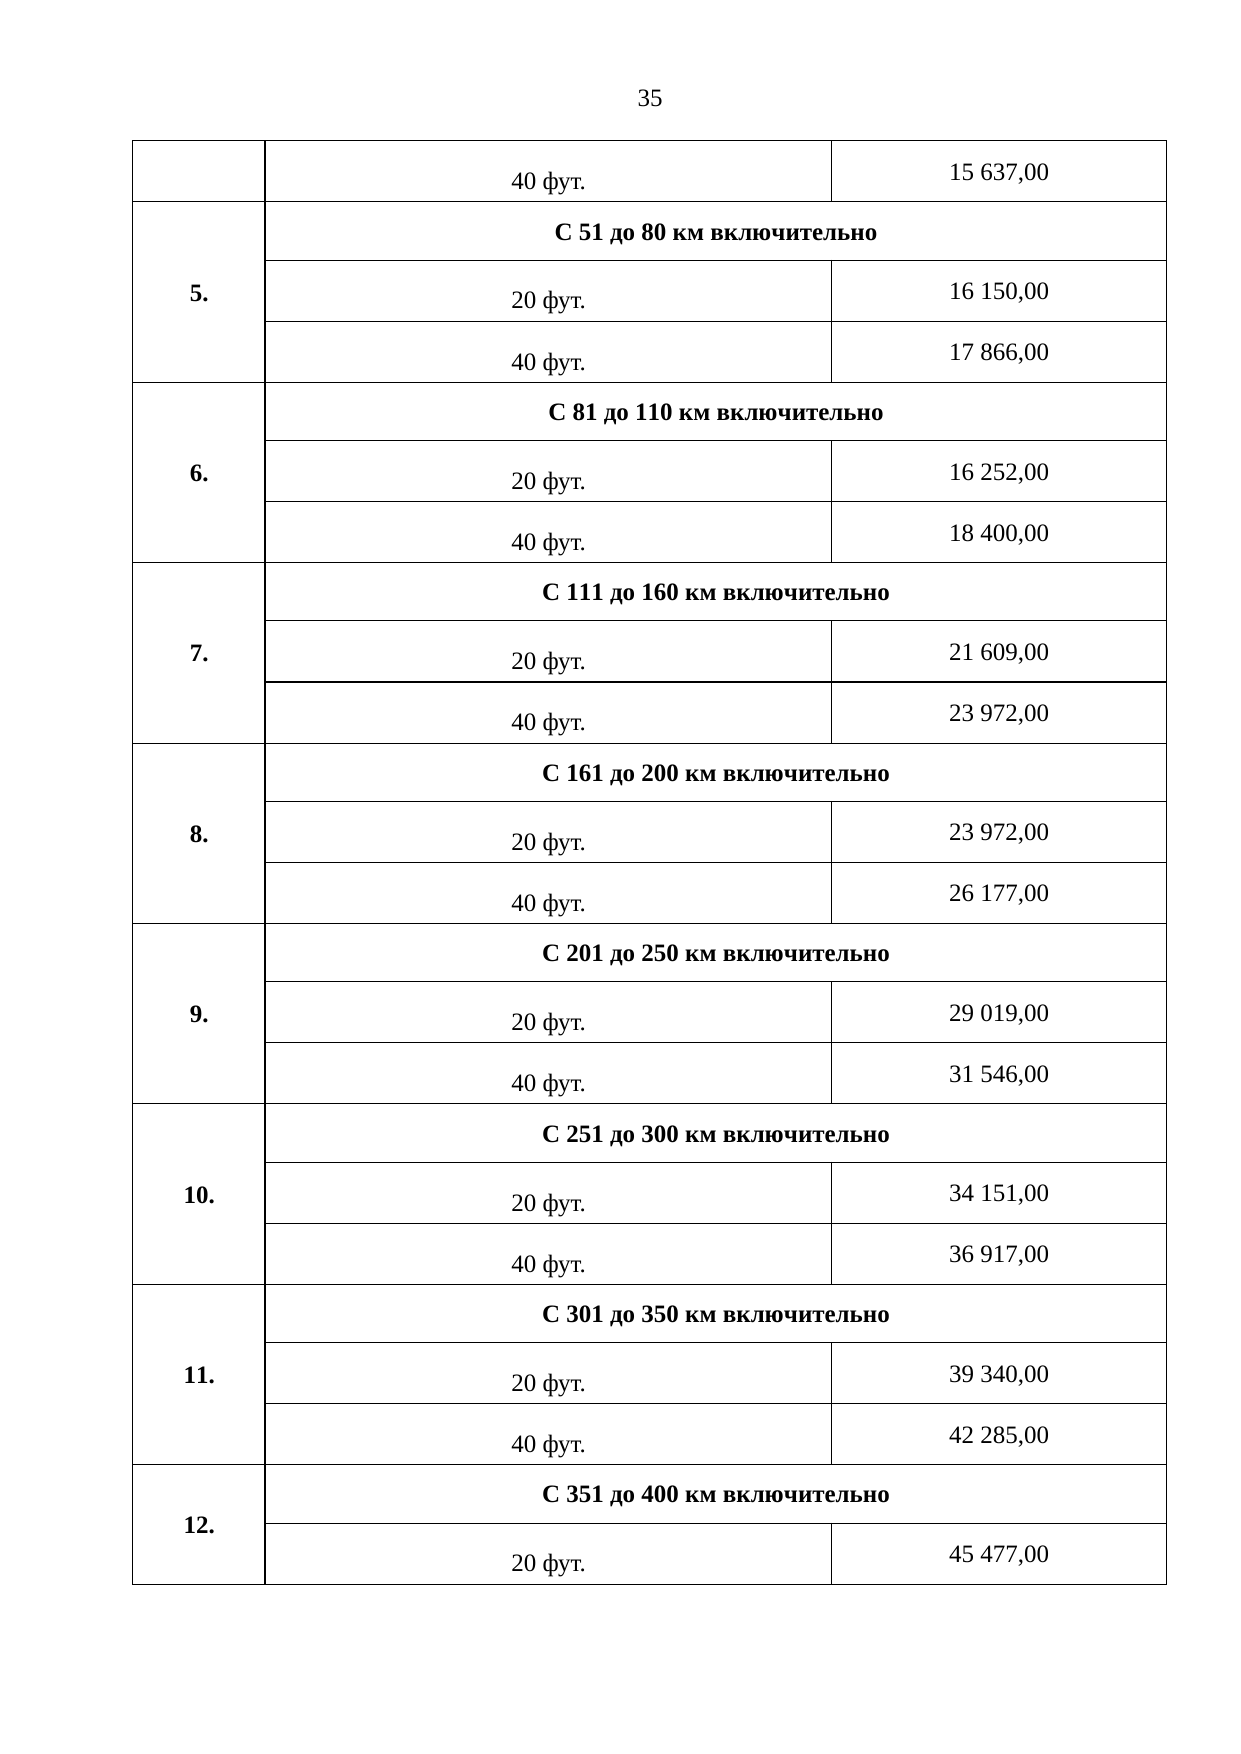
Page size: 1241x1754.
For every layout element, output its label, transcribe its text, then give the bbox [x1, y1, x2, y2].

table_cell 40 фут. [266, 1043, 831, 1103]
table_cell 18 400,00 [832, 502, 1166, 562]
table_cell 34 151,00 [832, 1163, 1166, 1223]
table_cell 20 фут. [266, 1343, 831, 1403]
table_cell 20 фут. [266, 1163, 831, 1223]
table_cell 40 фут. [266, 502, 831, 562]
table_cell 40 фут. [266, 863, 831, 923]
table_cell 36 917,00 [832, 1224, 1166, 1284]
table_cell 16 150,00 [832, 261, 1166, 321]
table_cell С 51 до 80 км включительно [266, 202, 1166, 259]
table_cell 40 фут. [266, 1404, 831, 1464]
table_cell 20 фут. [266, 261, 831, 321]
table_cell С 201 до 250 км включительно [266, 924, 1166, 981]
table_cell 6. [133, 383, 264, 562]
table_cell 23 972,00 [832, 683, 1166, 742]
table_cell 31 546,00 [832, 1043, 1166, 1103]
table_cell С 111 до 160 км включительно [266, 563, 1166, 620]
table_cell 20 фут. [266, 982, 831, 1042]
table_cell 29 019,00 [832, 982, 1166, 1042]
table_cell 40 фут. [266, 141, 831, 201]
table_cell 40 фут. [266, 1224, 831, 1284]
table_cell 23 972,00 [832, 802, 1166, 862]
table_cell 20 фут. [266, 621, 831, 681]
table_cell 40 фут. [266, 683, 831, 742]
table_cell 45 477,00 [832, 1524, 1166, 1583]
table_cell 42 285,00 [832, 1404, 1166, 1464]
table_cell 39 340,00 [832, 1343, 1166, 1403]
table_cell 40 фут. [266, 322, 831, 382]
table_cell 9. [133, 924, 264, 1103]
table_cell 21 609,00 [832, 621, 1166, 681]
table_cell С 301 до 350 км включительно [266, 1285, 1166, 1342]
table_cell 26 177,00 [832, 863, 1166, 923]
table_cell С 251 до 300 км включительно [266, 1104, 1166, 1162]
table_cell С 81 до 110 км включительно [266, 383, 1166, 440]
table_cell С 351 до 400 км включительно [266, 1465, 1166, 1522]
table_cell 5. [133, 202, 264, 382]
table_cell 20 фут. [266, 1524, 831, 1583]
table_cell 15 637,00 [832, 141, 1166, 201]
table_cell 7. [133, 563, 264, 742]
table_cell 20 фут. [266, 441, 831, 501]
table_cell 11. [133, 1285, 264, 1464]
table_cell 12. [133, 1465, 264, 1583]
table_cell 20 фут. [266, 802, 831, 862]
table_cell 8. [133, 744, 264, 923]
table_cell 10. [133, 1104, 264, 1284]
table_cell С 161 до 200 км включительно [266, 744, 1166, 801]
table_cell 16 252,00 [832, 441, 1166, 501]
table_cell 17 866,00 [832, 322, 1166, 382]
